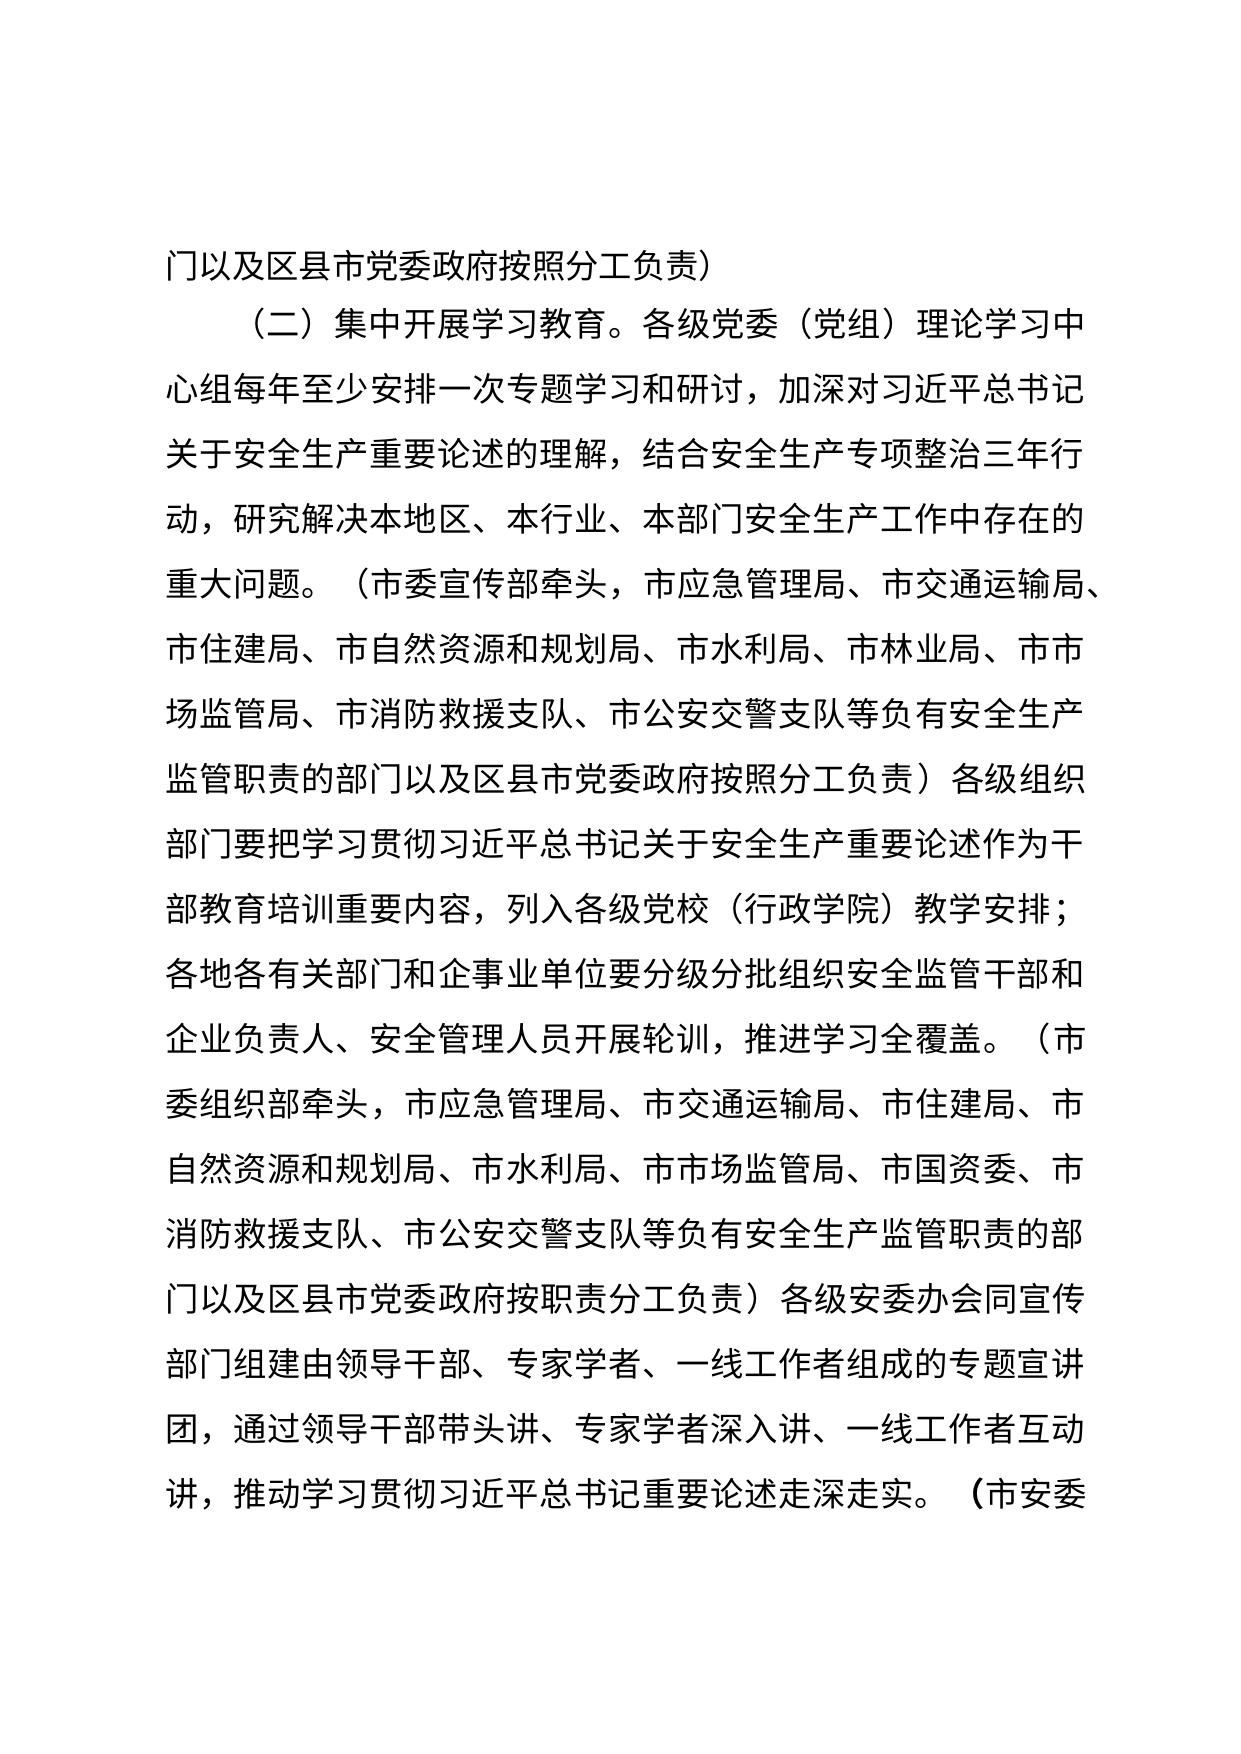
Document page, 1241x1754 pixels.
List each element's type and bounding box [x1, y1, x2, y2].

text [165, 290, 1087, 1525]
text [165, 231, 1087, 290]
